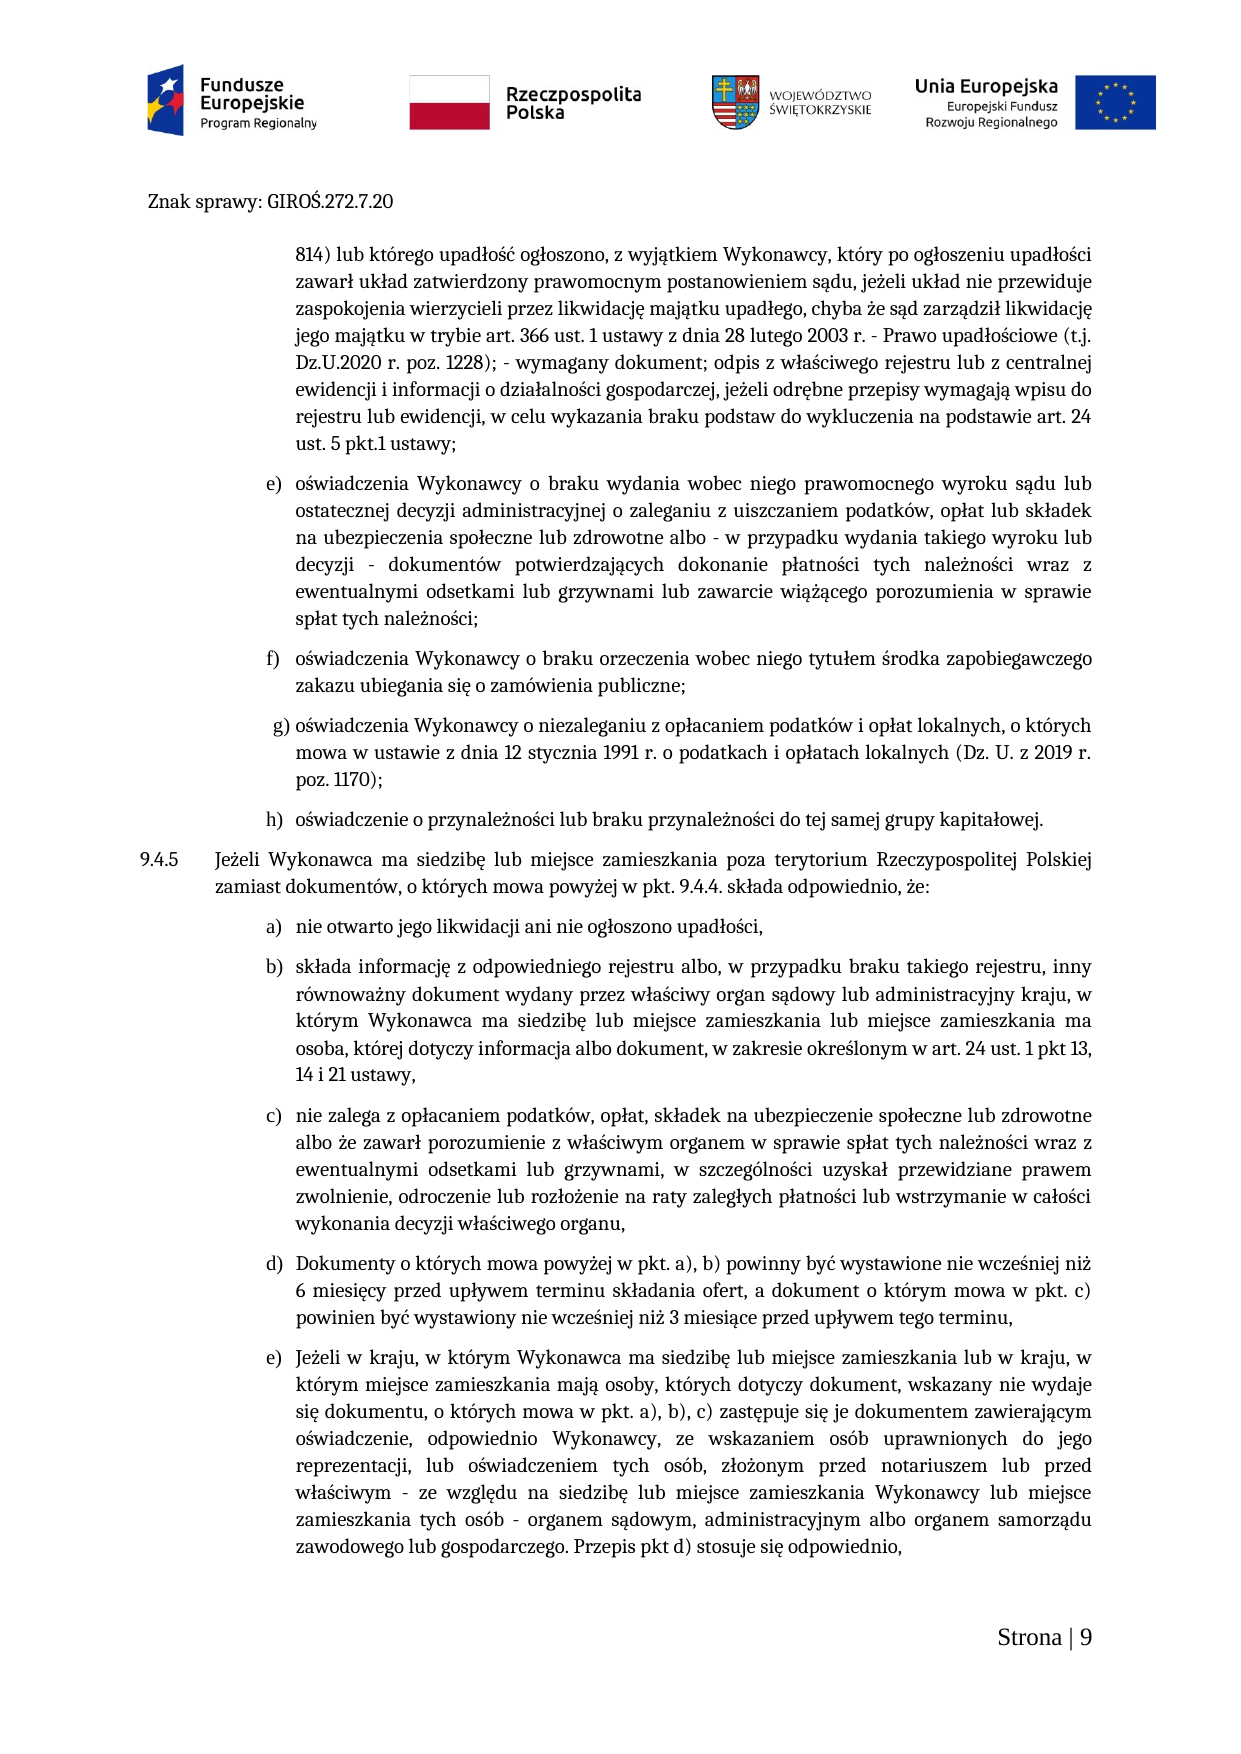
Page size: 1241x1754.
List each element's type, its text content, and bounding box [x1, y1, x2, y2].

list nie otwarto jego likwidacji ani nie ogłoszono upadłości, [266, 914, 1093, 939]
list składa informację z odpowiedniego rejestru albo, w przypadku braku takiego rejestru, inny równoważny dokument wydany przez właściwy organ sądowy lub administracyjny kraju, w którym Wykonawca ma siedzibę lub miejsce zamieszkania lub miejsce zamieszkania ma osoba, której dotyczy informacja albo dokument, w zakresie określonym w art. 24 ust. 1 pkt 13, 14 i 21 ustawy, [266, 954, 1093, 1087]
picture [409, 64, 641, 136]
picture [712, 64, 871, 136]
picture [147, 64, 317, 136]
picture [916, 64, 1156, 136]
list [266, 243, 1093, 455]
list oświadczenia Wykonawcy o braku orzeczenia wobec niego tytułem środka zapobiegawczego zakazu ubiegania się o zamówienia publiczne; [266, 646, 1093, 698]
list oświadczenie o przynależności lub braku przynależności do tej samej grupy kapitałowej. [266, 807, 1093, 832]
list oświadczenia Wykonawcy o niezaleganiu z opłacaniem podatków i opłat lokalnych, o których mowa w ustawie z dnia 12 stycznia 1991 r. o podatkach i opłatach lokalnych (Dz. U. z 2019 r. poz. 1170); [273, 713, 1093, 792]
list nie zalega z opłacaniem podatków, opłat, składek na ubezpieczenie społeczne lub zdrowotne albo że zawarł porozumienie z właściwym organem w sprawie spłat tych należności wraz z ewentualnymi odsetkami lub grzywnami, w szczególności uzyskał przewidziane prawem zwolnienie, odroczenie lub rozłożenie na raty zaległych płatności lub wstrzymanie w całości wykonania decyzji właściwego organu, [266, 1103, 1093, 1235]
list Jeżeli Wykonawca ma siedzibę lub miejsce zamieszkania poza terytorium Rzeczypospolitej Polskiej zamiast dokumentów, o których mowa powyżej w pkt. 9.4.4. składa odpowiednio, że: [140, 848, 1093, 899]
list Jeżeli w kraju, w którym Wykonawca ma siedzibę lub miejsce zamieszkania lub w kraju, w którym miejsce zamieszkania mają osoby, których dotyczy dokument, wskazany nie wydaje się dokumentu, o których mowa w pkt. a), b), c) zastępuje się je dokumentem zawierającym oświadczenie, odpowiednio Wykonawcy, ze wskazaniem osób uprawnionych do jego reprezentacji, lub oświadczeniem tych osób, złożonym przed notariuszem lub przed właściwym - ze względu na siedzibę lub miejsce zamieszkania Wykonawcy lub miejsce zamieszkania tych osób - organem sądowym, administracyjnym albo organem samorządu zawodowego lub gospodarczego. Przepis pkt d) stosuje się odpowiednio, [266, 1345, 1093, 1558]
list oświadczenia Wykonawcy o braku wydania wobec niego prawomocnego wyroku sądu lub ostatecznej decyzji administracyjnej o zaleganiu z uiszczaniem podatków, opłat lub składek na ubezpieczenia społeczne lub zdrowotne albo - w przypadku wydania takiego wyroku lub decyzji - dokumentów potwierdzających dokonanie płatności tych należności wraz z ewentualnymi odsetkami lub grzywnami lub zawarcie wiążącego porozumienia w sprawie spłat tych należności; [266, 471, 1093, 631]
list Dokumenty o których mowa powyżej w pkt. a), b) powinny być wystawione nie wcześniej niż 6 miesięcy przed upływem terminu składania ofert, a dokument o którym mowa w pkt. c) powinien być wystawiony nie wcześniej niż 3 miesiące przed upływem tego terminu, [266, 1251, 1093, 1329]
